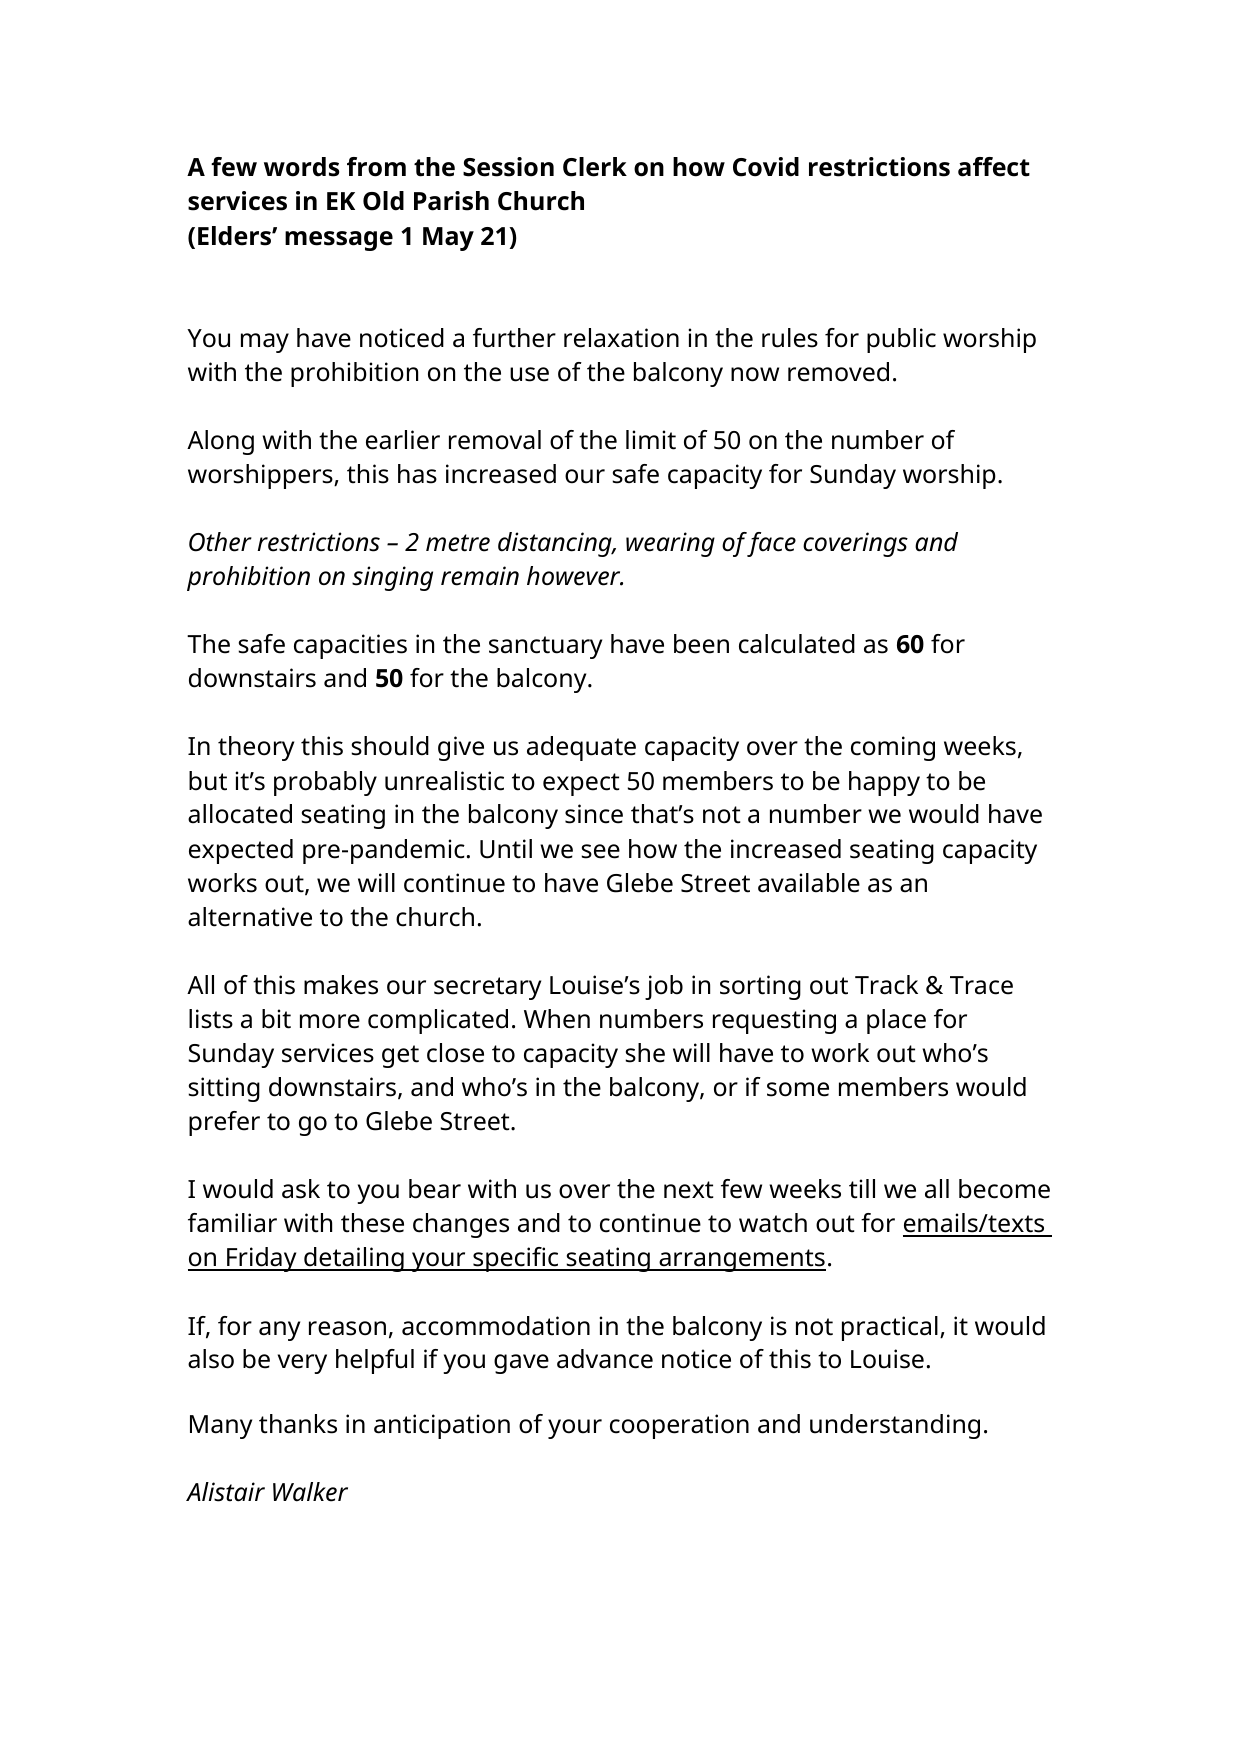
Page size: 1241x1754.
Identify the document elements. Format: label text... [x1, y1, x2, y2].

text Other restrictions – 2 metre distancing, wearing of face coverings and prohibition on singing remain however. [187, 525, 1053, 593]
text The safe capacities in the sanctuary have been calculated as 60 for downstairs and 50 for the balcony. [187, 627, 1053, 695]
text I would ask to you bear with us over the next few weeks till we all become familiar with these changes and to continue to watch out for emails/texts on Friday detailing your specific seating arrangements. [187, 1172, 1053, 1274]
text Alistair Walker [187, 1475, 1053, 1509]
text You may have noticed a further relaxation in the rules for public worship with the prohibition on the use of the balcony now removed. [187, 320, 1053, 388]
text A few words from the Session Clerk on how Covid restrictions affect services in EK Old Parish Church [187, 150, 1053, 218]
text In theory this should give us adequate capacity over the coming weeks, but it’s probably unrealistic to expect 50 members to be happy to be allocated seating in the balcony since that’s not a number we would have expected pre-pandemic. Until we see how the increased seating capacity works out, we will continue to have Glebe Street available as an alternative to the church. [187, 729, 1053, 933]
text All of this makes our secretary Louise’s job in sorting out Track & Trace lists a bit more complicated. When numbers requesting a place for Sunday services get close to capacity she will have to work out who’s sitting downstairs, and who’s in the balcony, or if some members would prefer to go to Glebe Street. [187, 967, 1053, 1138]
text If, for any reason, accommodation in the balcony is not practical, it would also be very helpful if you gave advance notice of this to Louise. [187, 1308, 1053, 1376]
text Along with the earlier removal of the limit of 50 on the number of worshippers, this has increased our safe capacity for Sunday worship. [187, 422, 1053, 491]
text Many thanks in anticipation of your cooperation and understanding. [187, 1407, 1053, 1441]
text (Elders’ message 1 May 21) [187, 218, 1053, 252]
